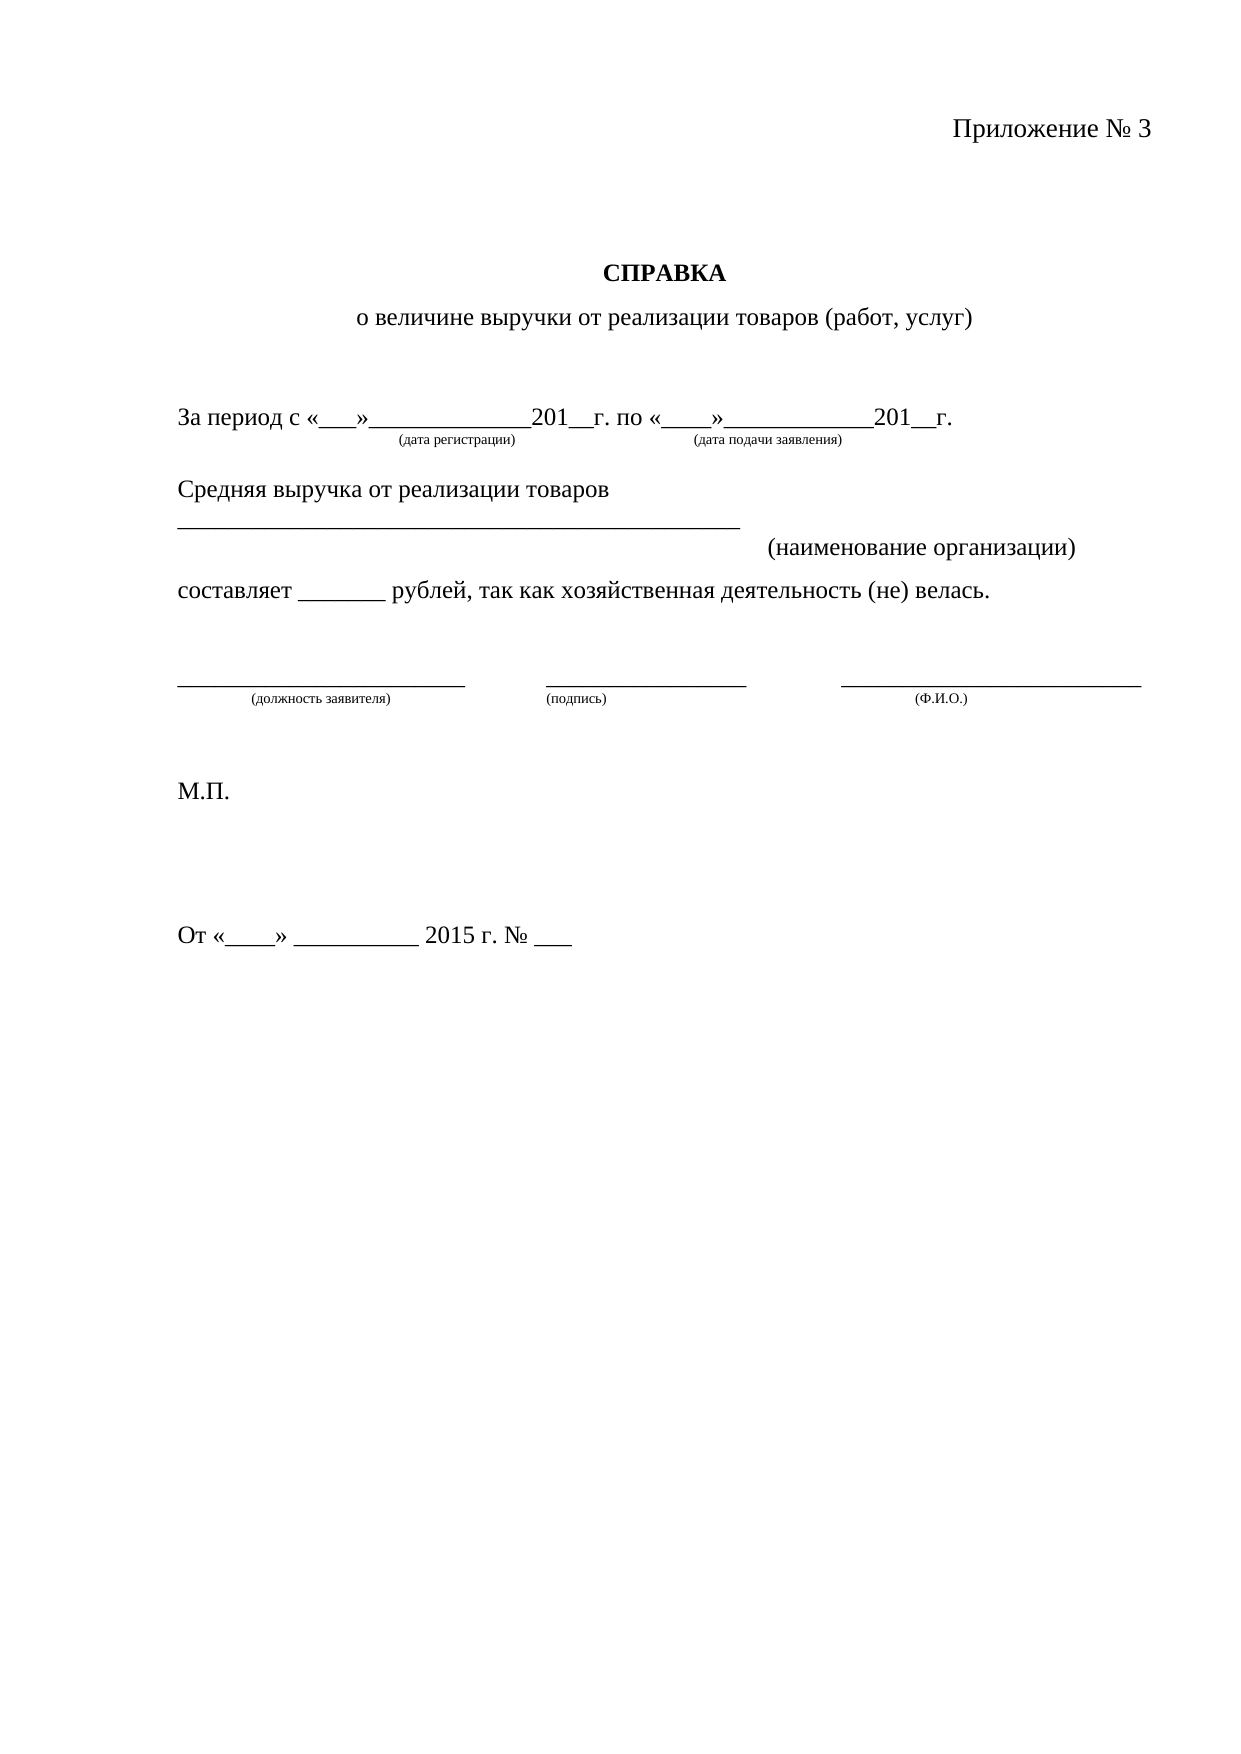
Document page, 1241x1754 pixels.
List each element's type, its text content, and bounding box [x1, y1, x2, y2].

text М.П. [177, 776, 1152, 805]
text Средняя выручка от реализации товаров _____________________________________________ [177, 474, 1152, 532]
text о величине выручки от реализации товаров (работ, услуг) [177, 302, 1152, 330]
text От «____» __________ . № ___ [177, 920, 1152, 948]
text Приложение № 3 [694, 112, 1152, 143]
text (дата регистрации) (дата подачи заявления) [325, 431, 1152, 460]
text (должность заявителя) (подпись) (Ф.И.О.) [177, 690, 1152, 718]
text За период с «___»_____________201__г. по «____»____________201__г. [177, 402, 1152, 431]
text _______________________ ________________ ________________________ [177, 661, 1152, 690]
text СПРАВКА [177, 258, 1152, 287]
text составляет _______ рублей, так как хозяйственная деятельность (не) велась. [177, 575, 1152, 603]
text (наименование организации) [693, 532, 1152, 560]
